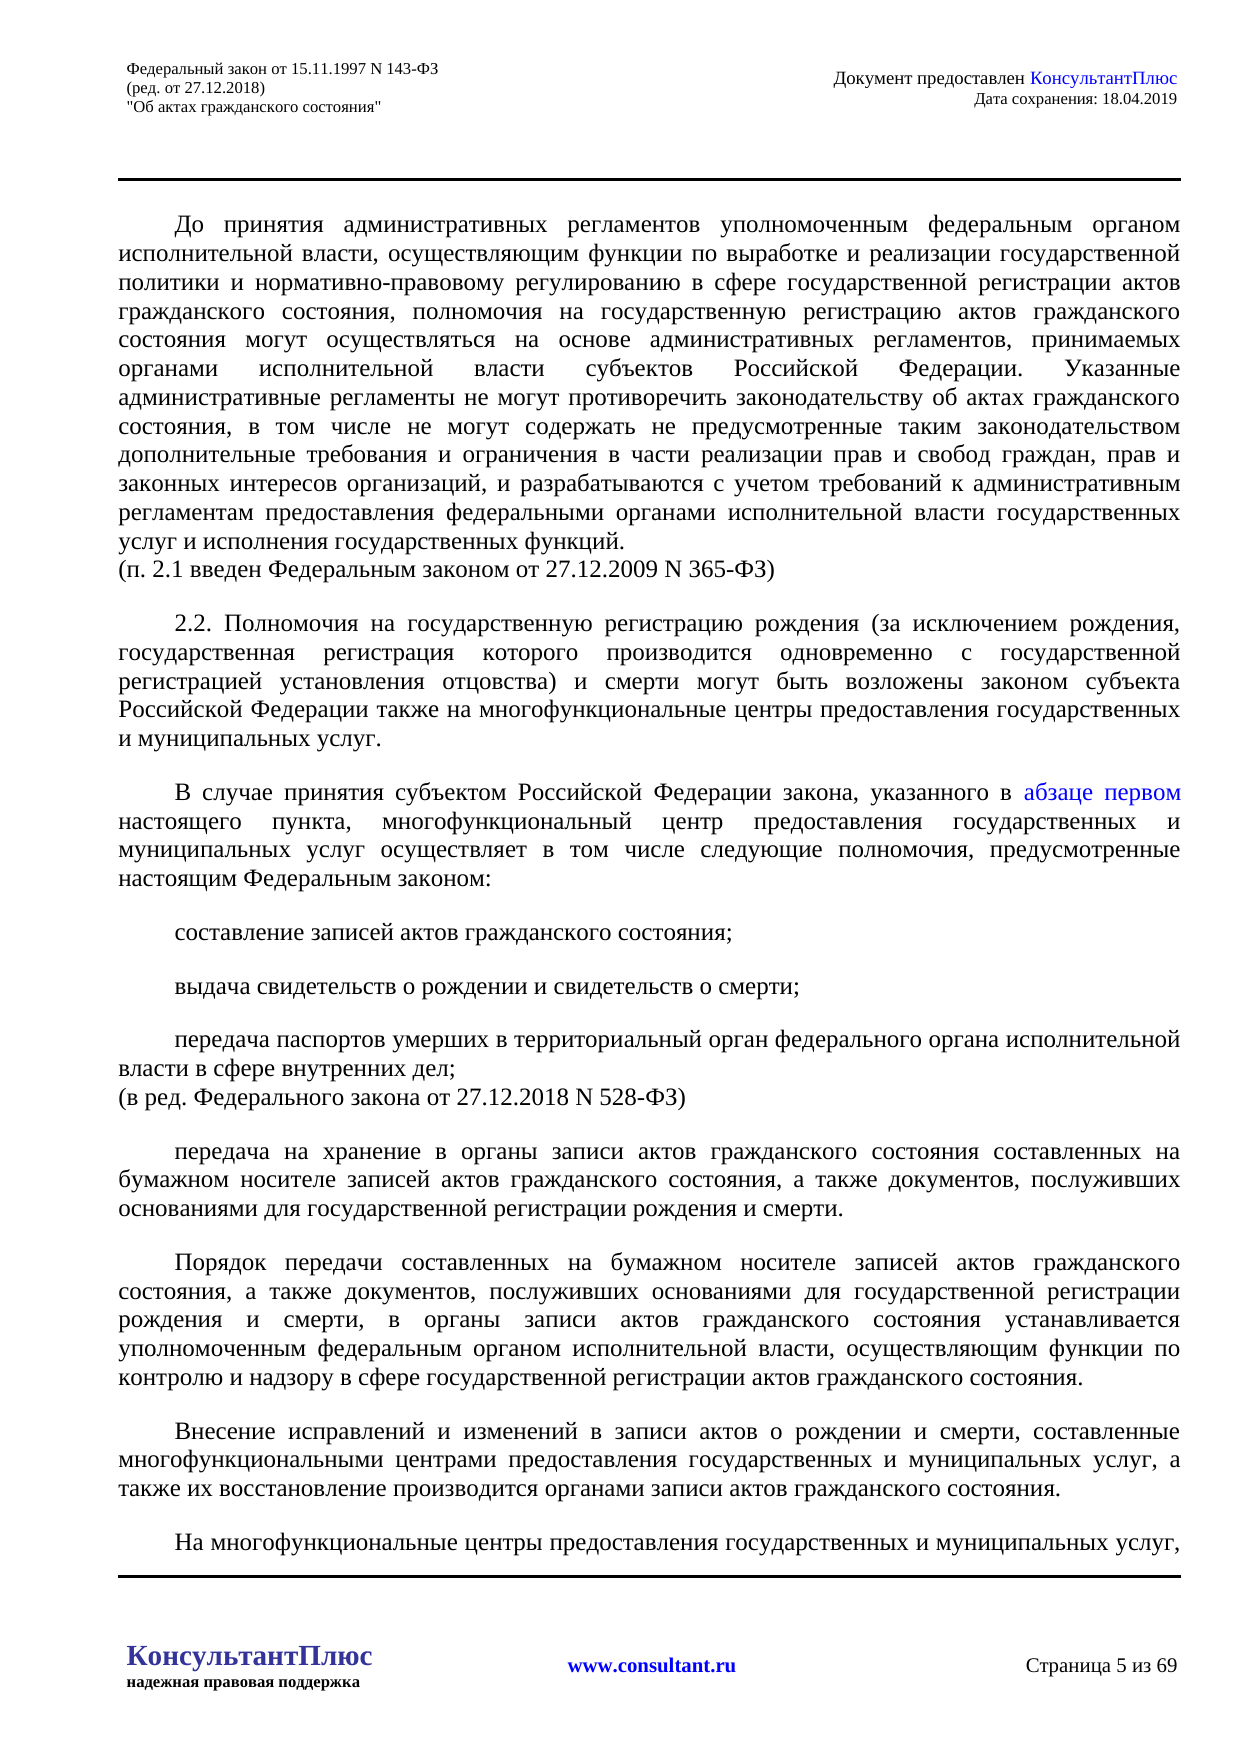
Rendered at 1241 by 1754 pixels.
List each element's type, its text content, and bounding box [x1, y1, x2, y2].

text передача на хранение в органы записи актов гражданского состояния составленных на бумажном носителе записей актов гражданского состояния, а также документов, послуживших основаниями для государственной регистрации рождения и смерти. [118, 1136, 1181, 1222]
text (п. 2.1 введен Федеральным законом от 27.12.2009 N 365-ФЗ) [118, 554, 1181, 583]
text Внесение исправлений и изменений в записи актов о рождении и смерти, составленные многофункциональными центрами предоставления государственных и муниципальных услуг, а также их восстановление производится органами записи актов гражданского состояния. [118, 1416, 1181, 1502]
text передача паспортов умерших в территориальный орган федерального органа исполнительной власти в сфере внутренних дел; [118, 1024, 1181, 1082]
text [118, 1527, 1181, 1556]
text выдача свидетельств о рождении и свидетельств о смерти; [118, 971, 1181, 999]
text Порядок передачи составленных на бумажном носителе записей актов гражданского состояния, а также документов, послуживших основаниями для государственной регистрации рождения и смерти, в органы записи актов гражданского состояния устанавливается уполномоченным федеральным органом исполнительной власти, осуществляющим функции по контролю и надзору в сфере государственной регистрации актов гражданского состояния. [118, 1247, 1181, 1391]
text До принятия административных регламентов уполномоченным федеральным органом исполнительной власти, осуществляющим функции по выработке и реализации государственной политики и нормативно-правовому регулированию в сфере государственной регистрации актов гражданского состояния, полномочия на государственную регистрацию актов гражданского состояния могут осуществляться на основе административных регламентов, принимаемых органами исполнительной власти субъектов Российской Федерации. Указанные административные регламенты не могут противоречить законодательству об актах гражданского состояния, в том числе не могут содержать не предусмотренные таким законодательством дополнительные требования и ограничения в части реализации прав и свобод граждан, прав и законных интересов организаций, и разрабатываются с учетом требований к административным регламентам предоставления федеральными органами исполнительной власти государственных услуг и исполнения государственных функций. [118, 209, 1181, 554]
text 2.2. Полномочия на государственную регистрацию рождения (за исключением рождения, государственная регистрация которого производится одновременно с государственной регистрацией установления отцовства) и смерти могут быть возложены законом субъекта Российской Федерации также на многофункциональные центры предоставления государственных и муниципальных услуг. [118, 608, 1181, 752]
text (в ред. Федерального закона от 27.12.2018 N 528-ФЗ) [118, 1082, 1181, 1111]
text составление записей актов гражданского состояния; [118, 917, 1181, 946]
text В случае принятия субъектом Российской Федерации закона, указанного в абзаце первом настоящего пункта, многофункциональный центр предоставления государственных и муниципальных услуг осуществляет в том числе следующие полномочия, предусмотренные настоящим Федеральным законом: [118, 777, 1181, 892]
